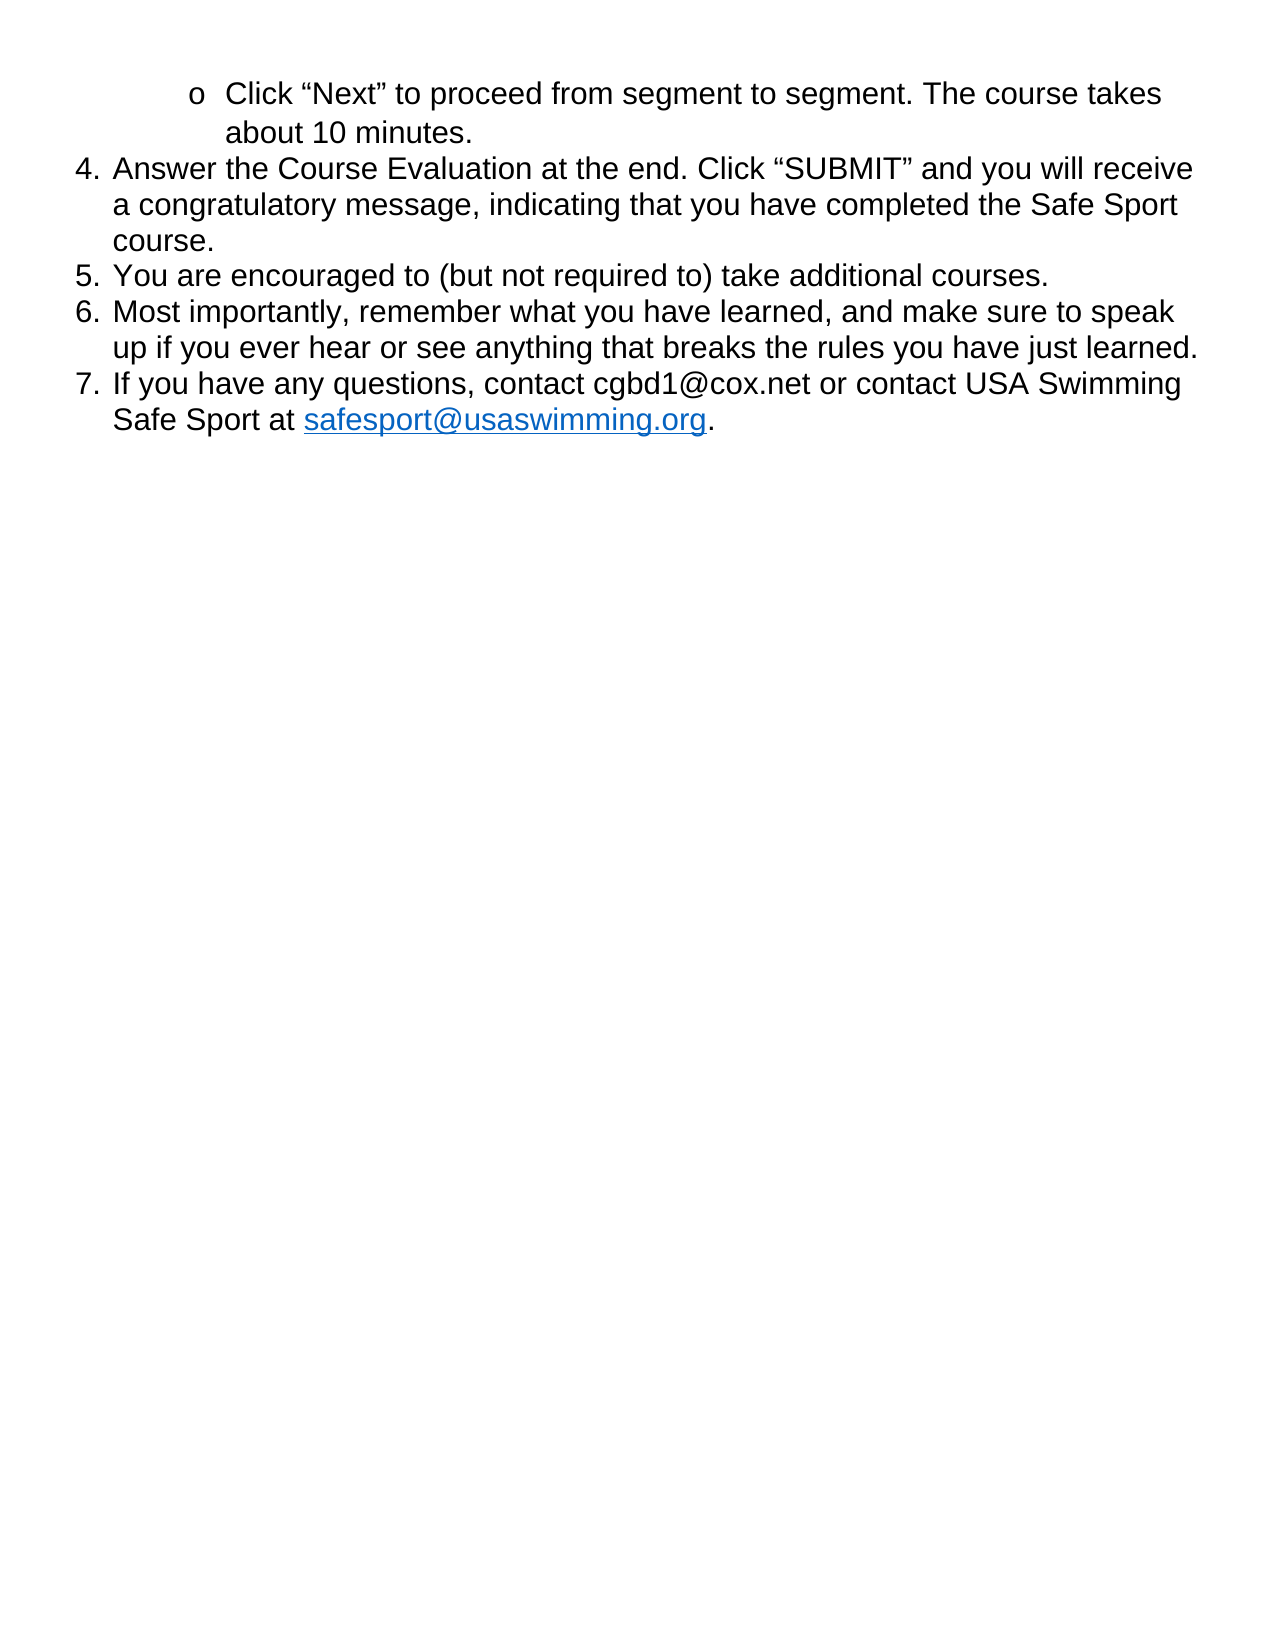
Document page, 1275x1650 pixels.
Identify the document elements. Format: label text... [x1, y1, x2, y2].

list Click “Next” to proceed from segment to segment. The course takes about 10 minutes. [187, 75, 1200, 150]
list Most importantly, remember what you have learned, and make sure to speak up if you ever hear or see anything that breaks the rules you have just learned. [75, 293, 1200, 365]
list Answer the Course Evaluation at the end. Click “SUBMIT” and you will receive a congratulatory message, indicating that you have completed the Safe Sport course. [75, 150, 1200, 257]
list If you have any questions, contact cgbd1@cox.net or contact USA Swimming Safe Sport at safesport@usaswimming.org. [75, 365, 1200, 437]
list You are encouraged to (but not required to) take additional courses. [75, 257, 1200, 293]
